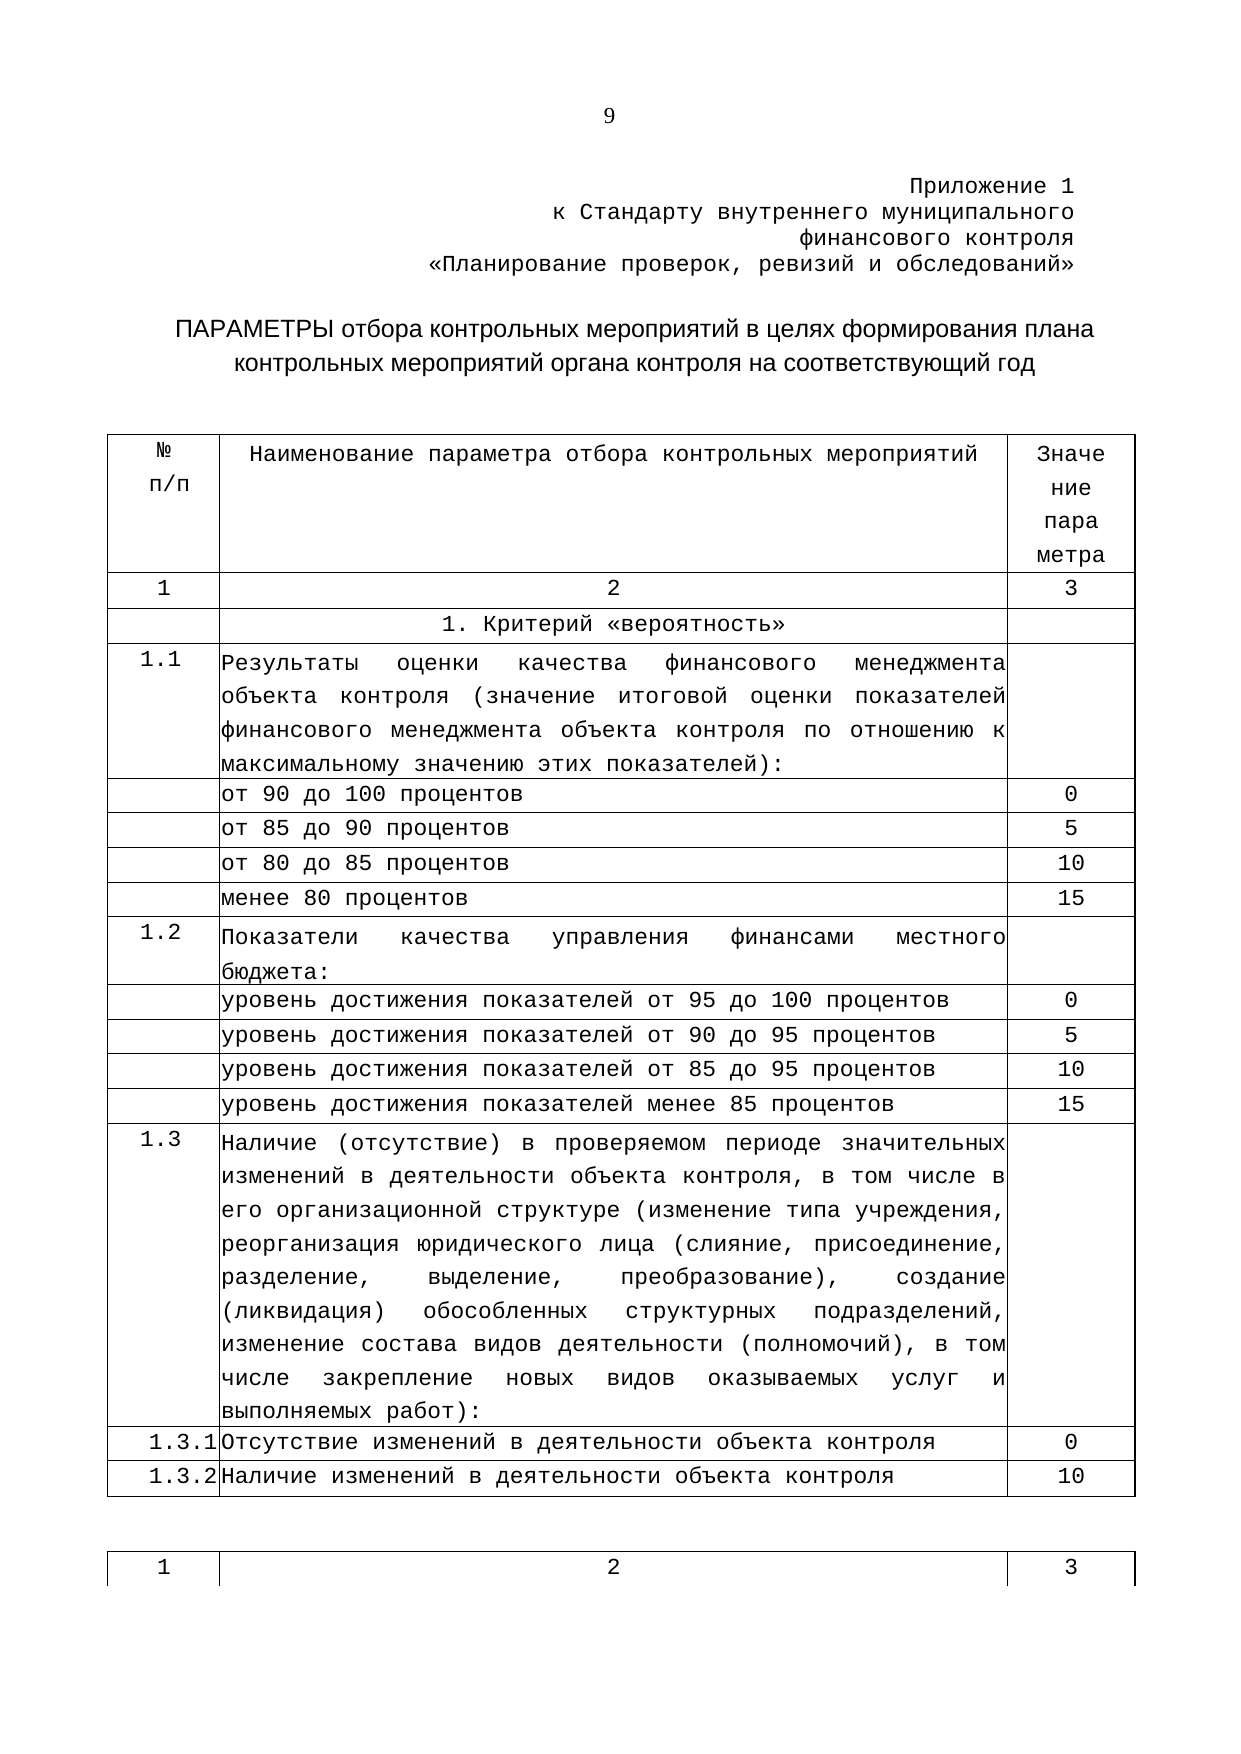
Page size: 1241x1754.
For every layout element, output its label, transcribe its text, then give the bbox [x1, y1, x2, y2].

table_cell 1. Критерий «вероятность» [220, 609, 1007, 643]
table_cell [108, 813, 219, 847]
table_cell 1 [108, 573, 219, 608]
table_cell Отсутствие изменений в деятельности объекта контроля [220, 1427, 1007, 1460]
text ПАРАМЕТРЫ отбора контрольных мероприятий в целях формирования плана контрольных мероприятий органа контроля на соответствующий год [133, 311, 1137, 378]
table_header 2 [220, 1552, 1007, 1586]
table_header 3 [1008, 1552, 1134, 1586]
table_cell [108, 609, 219, 643]
table_cell 0 [1008, 1427, 1134, 1460]
table_cell [1008, 1124, 1134, 1426]
table_cell 0 [1008, 985, 1134, 1018]
table_cell Наличие изменений в деятельности объекта контроля [220, 1461, 1007, 1496]
table_cell менее 80 процентов [220, 883, 1007, 916]
table_cell [1008, 609, 1134, 643]
table_cell 1.2 [108, 917, 219, 984]
table_cell 15 [1008, 1089, 1134, 1122]
table_cell уровень достижения показателей от 90 до 95 процентов [220, 1020, 1007, 1053]
table_header Значе ние пара метра [1008, 435, 1134, 572]
table_cell 1.3.1 [108, 1427, 219, 1460]
text Приложение 1 [108, 174, 1074, 200]
table_cell 5 [1008, 813, 1134, 847]
table_cell Наличие (отсутствие) в проверяемом периоде значительных изменений в деятельности объекта контроля, в том числе в его организационной структуре (изменение типа учреждения, реорганизация юридического лица (слияние, присоединение, разделение, выделение, преобразование), создание (ликвидация) обособленных структурных подразделений, изменение состава видов деятельности (полномочий), в том числе закрепление новых видов оказываемых услуг и выполняемых работ): [220, 1124, 1007, 1426]
table_cell от 85 до 90 процентов [220, 813, 1007, 847]
text финансового контроля [106, 226, 1074, 252]
table_cell Показатели качества управления финансами местного бюджета: [220, 917, 1007, 984]
table_cell от 80 до 85 процентов [220, 848, 1007, 882]
table_cell 1.1 [108, 644, 219, 778]
table_cell 15 [1008, 883, 1134, 916]
table_header № п/п [108, 435, 219, 572]
table_cell 3 [1008, 573, 1134, 608]
table_cell от 90 до 100 процентов [220, 779, 1007, 812]
table_cell [108, 1054, 219, 1088]
table_cell 1.3.2 [108, 1461, 219, 1496]
table_cell [1008, 644, 1134, 778]
table_cell уровень достижения показателей менее 85 процентов [220, 1089, 1007, 1122]
table_cell 5 [1008, 1020, 1134, 1053]
table_cell 10 [1008, 1461, 1134, 1496]
table_cell 1.3 [108, 1124, 219, 1426]
table_cell [108, 985, 219, 1018]
table_cell [1008, 917, 1134, 984]
text «Планирование проверок, ревизий и обследований» [106, 252, 1074, 278]
table_cell [108, 848, 219, 882]
table_cell 10 [1008, 848, 1134, 882]
table_cell 0 [1008, 779, 1134, 812]
table_cell Результаты оценки качества финансового менеджмента объекта контроля (значение итоговой оценки показателей финансового менеджмента объекта контроля по отношению к максимальному значению этих показателей): [220, 644, 1007, 778]
table_header Наименование параметра отбора контрольных мероприятий [220, 435, 1007, 572]
table_cell 2 [220, 573, 1007, 608]
table_cell [108, 883, 219, 916]
table_cell [108, 779, 219, 812]
table_cell уровень достижения показателей от 85 до 95 процентов [220, 1054, 1007, 1088]
table_cell [108, 1089, 219, 1122]
table_cell 10 [1008, 1054, 1134, 1088]
table_header 1 [108, 1552, 219, 1586]
text к Стандарту внутреннего муниципального [106, 200, 1074, 226]
table_cell [108, 1020, 219, 1053]
table_cell уровень достижения показателей от 95 до 100 процентов [220, 985, 1007, 1018]
